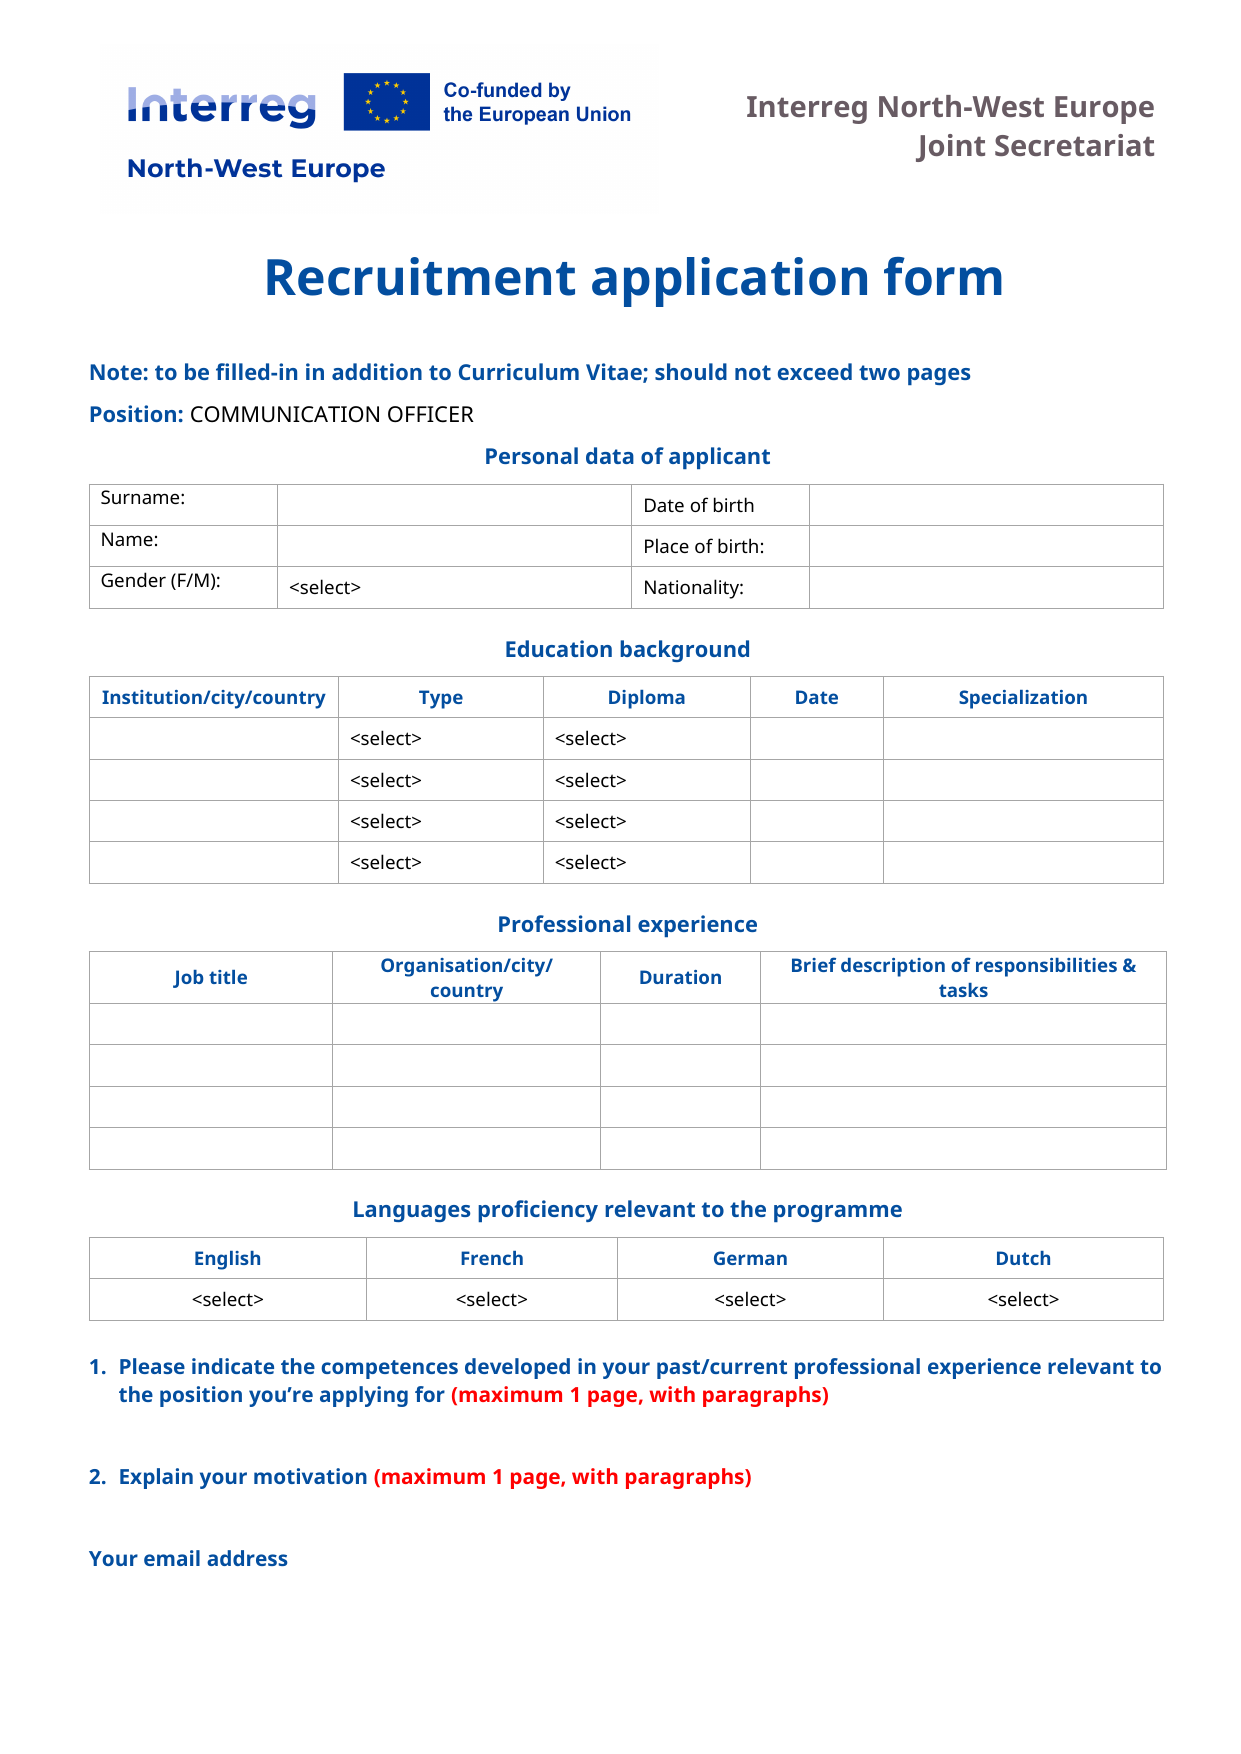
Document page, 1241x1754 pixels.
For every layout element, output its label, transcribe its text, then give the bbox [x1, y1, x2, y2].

table_header Specialization [884, 677, 1163, 717]
table_header Date of birth [632, 485, 809, 525]
text Personal data of applicant [89, 441, 1166, 471]
table_cell [884, 842, 1163, 883]
table_cell [333, 1004, 600, 1044]
table_cell [761, 1128, 1166, 1168]
text Languages proficiency relevant to the programme [89, 1194, 1166, 1224]
picture [100, 44, 660, 214]
table_header French [367, 1238, 617, 1278]
table_cell [90, 718, 338, 758]
table_cell [618, 1279, 883, 1319]
table_cell [751, 760, 883, 800]
table_cell [601, 1128, 760, 1168]
table_cell [339, 842, 543, 883]
text 1. Please indicate the competences developed in your past/current professional experience relevant to the position you’re applying for (maximum 1 page, with paragraphs) [89, 1352, 1166, 1409]
table_header Surname: [90, 485, 277, 525]
table_cell [90, 760, 338, 800]
table_cell [761, 1087, 1166, 1127]
table_cell Place of birth: [632, 526, 809, 566]
table_cell [884, 718, 1163, 758]
table_header [278, 485, 631, 525]
table_cell [810, 567, 1163, 607]
table_cell [278, 567, 631, 607]
table_header Duration [601, 952, 760, 1003]
table_cell [339, 760, 543, 800]
table_cell [278, 526, 631, 566]
text Your email address [89, 1544, 1166, 1573]
table_cell [90, 1087, 332, 1127]
table_cell [884, 1279, 1163, 1319]
table_header Date [751, 677, 883, 717]
table_cell [90, 1004, 332, 1044]
table_cell [544, 760, 750, 800]
table_cell [339, 718, 543, 758]
table_cell [333, 1045, 600, 1086]
table_cell [884, 801, 1163, 841]
table_cell [601, 1004, 760, 1044]
table_cell [90, 1045, 332, 1086]
table_cell [761, 1045, 1166, 1086]
table_header German [618, 1238, 883, 1278]
table_cell [544, 718, 750, 758]
table_cell [884, 760, 1163, 800]
list Explain your motivation (maximum 1 page, with paragraphs) [89, 1462, 1166, 1491]
table_cell [544, 801, 750, 841]
table_header Institution/city/country [90, 677, 338, 717]
table_header Dutch [884, 1238, 1163, 1278]
table_cell [601, 1087, 760, 1127]
text Position: [89, 399, 1166, 429]
table_cell [90, 1128, 332, 1168]
table_cell [751, 842, 883, 883]
text Recruitment application form [89, 242, 1181, 310]
table_header Brief description of responsibilities & tasks [761, 952, 1166, 1003]
table_cell [90, 1279, 366, 1319]
table_cell Nationality: [632, 567, 809, 607]
text Note: to be filled-in in addition to Curriculum Vitae; should not exceed two pages [89, 357, 1166, 386]
table_header Type [339, 677, 543, 717]
table_cell Gender (F/M): [90, 567, 277, 607]
table_header [810, 485, 1163, 525]
text Education background [89, 633, 1166, 663]
table_cell [339, 801, 543, 841]
table_header English [90, 1238, 366, 1278]
table_header Job title [90, 952, 332, 1003]
table_cell [90, 842, 338, 883]
table_cell [333, 1128, 600, 1168]
table_header Diploma [544, 677, 750, 717]
table_cell [367, 1279, 617, 1319]
table_cell [810, 526, 1163, 566]
table_cell [601, 1045, 760, 1086]
table_cell Name: [90, 526, 277, 566]
table_cell [761, 1004, 1166, 1044]
table_cell [751, 718, 883, 758]
table_cell [544, 842, 750, 883]
table_cell [751, 801, 883, 841]
text Professional experience [89, 909, 1166, 938]
table_header Organisation/city/country [333, 952, 600, 1003]
table_cell [333, 1087, 600, 1127]
table_cell [90, 801, 338, 841]
